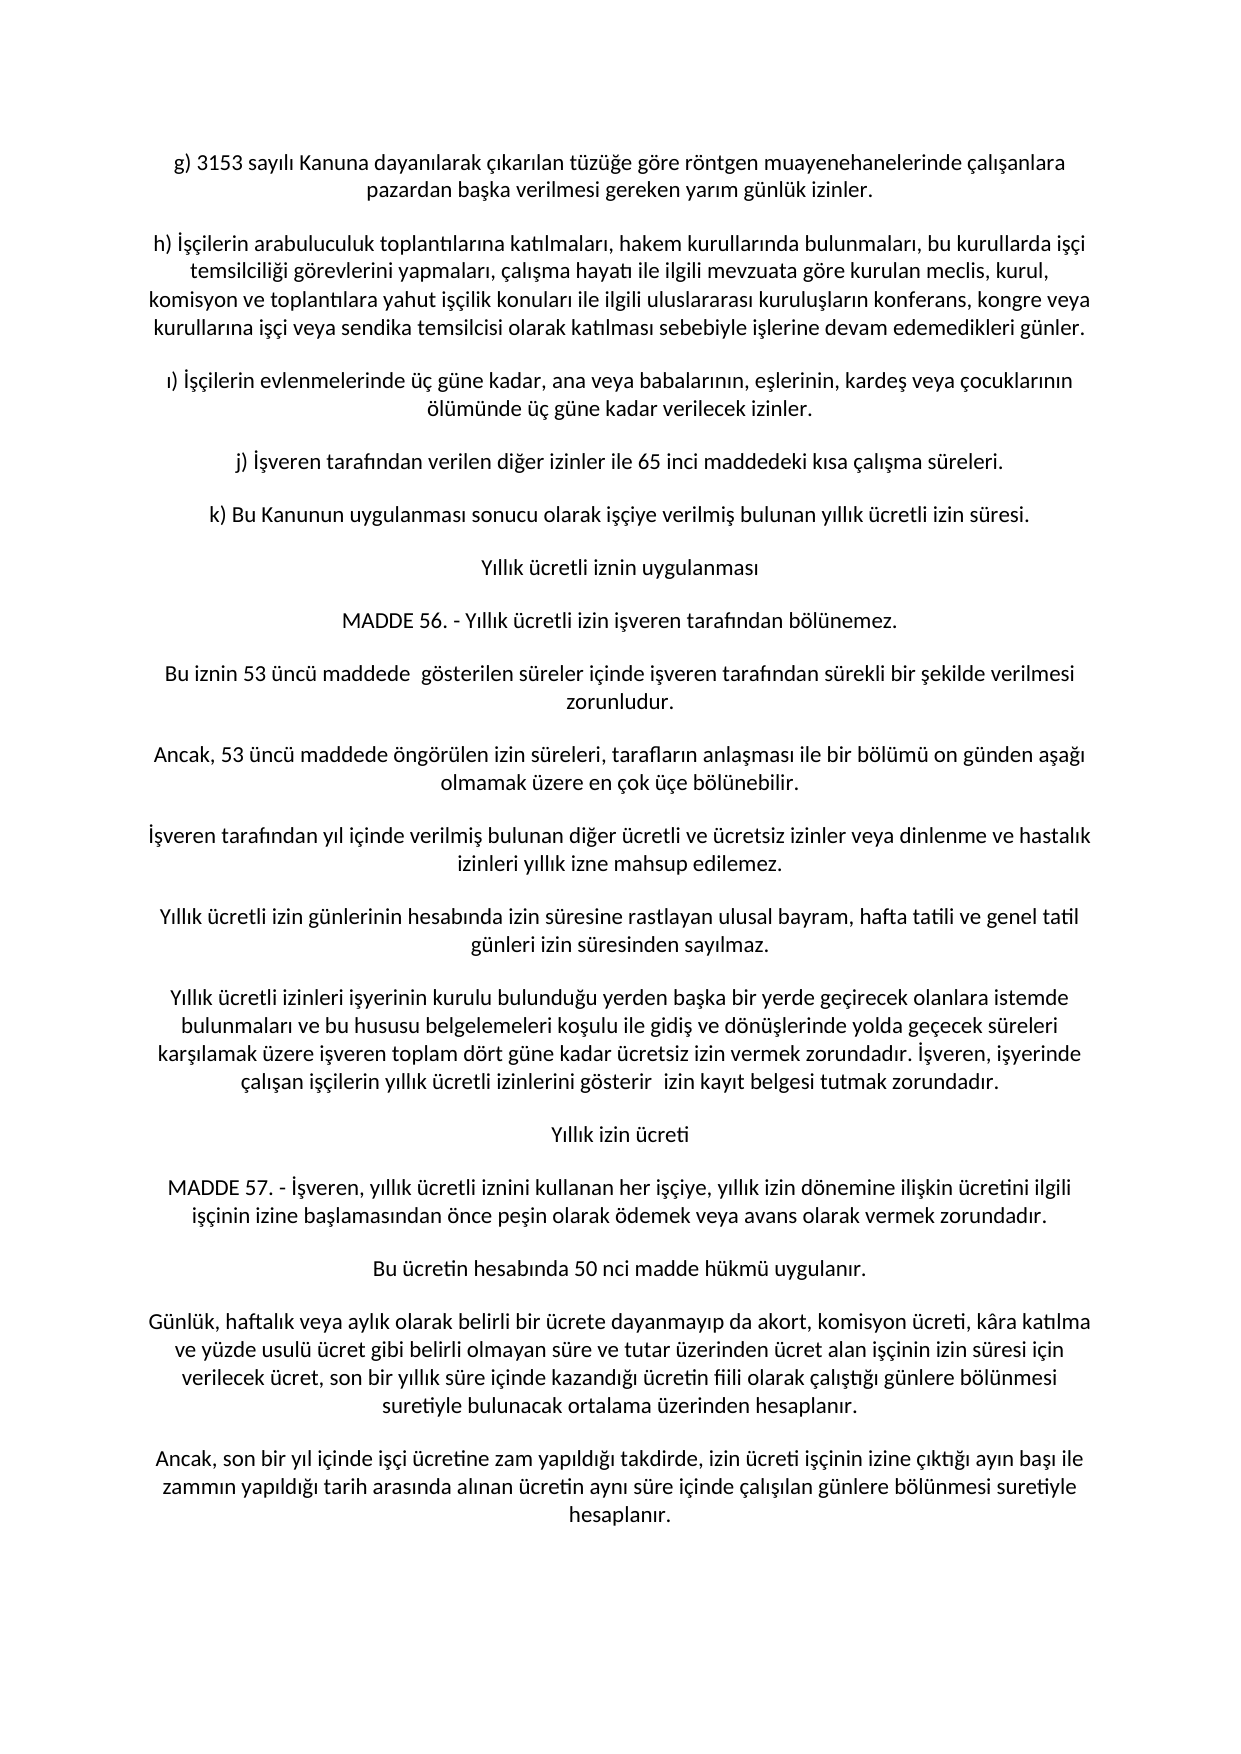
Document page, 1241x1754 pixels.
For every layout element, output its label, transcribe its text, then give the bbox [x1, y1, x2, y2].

text k) Bu Kanunun uygulanması sonucu olarak işçiye verilmiş bulunan yıllık ücretli izin süresi. [148, 500, 1093, 528]
text Ancak, 53 üncü maddede öngörülen izin süreleri, tarafların anlaşması ile bir bölümü on günden aşağı olmamak üzere en çok üçe bölünebilir. [148, 740, 1093, 796]
text Bu iznin 53 üncü maddede gösterilen süreler içinde işveren tarafından sürekli bir şekilde verilmesi zorunludur. [148, 659, 1093, 715]
text İşveren tarafından yıl içinde verilmiş bulunan diğer ücretli ve ücretsiz izinler veya dinlenme ve hastalık izinleri yıllık izne mahsup edilemez. [148, 821, 1093, 877]
text Yıllık izin ücreti [148, 1120, 1093, 1148]
text Yıllık ücretli izinleri işyerinin kurulu bulunduğu yerden başka bir yerde geçirecek olanlara istemde bulunmaları ve bu hususu belgelemeleri koşulu ile gidiş ve dönüşlerinde yolda geçecek süreleri karşılamak üzere işveren toplam dört güne kadar ücretsiz izin vermek zorundadır. İşveren, işyerinde çalışan işçilerin yıllık ücretli izinlerini gösterir izin kayıt belgesi tutmak zorundadır. [148, 983, 1093, 1095]
text MADDE 57. - İşveren, yıllık ücretli iznini kullanan her işçiye, yıllık izin dönemine ilişkin ücretini ilgili işçinin izine başlamasından önce peşin olarak ödemek veya avans olarak vermek zorundadır. [148, 1173, 1093, 1229]
text j) İşveren tarafından verilen diğer izinler ile 65 inci maddedeki kısa çalışma süreleri. [148, 447, 1093, 475]
text Yıllık ücretli izin günlerinin hesabında izin süresine rastlayan ulusal bayram, hafta tatili ve genel tatil günleri izin süresinden sayılmaz. [148, 902, 1093, 958]
text Bu ücretin hesabında 50 nci madde hükmü uygulanır. [148, 1254, 1093, 1282]
text g) 3153 sayılı Kanuna dayanılarak çıkarılan tüzüğe göre röntgen muayenehanelerinde çalışanlara pazardan başka verilmesi gereken yarım günlük izinler. [148, 148, 1093, 204]
text Yıllık ücretli iznin uygulanması [148, 553, 1093, 581]
text ı) İşçilerin evlenmelerinde üç güne kadar, ana veya babalarının, eşlerinin, kardeş veya çocuklarının ölümünde üç güne kadar verilecek izinler. [148, 366, 1093, 422]
text Günlük, haftalık veya aylık olarak belirli bir ücrete dayanmayıp da akort, komisyon ücreti, kâra katılma ve yüzde usulü ücret gibi belirli olmayan süre ve tutar üzerinden ücret alan işçinin izin süresi için verilecek ücret, son bir yıllık süre içinde kazandığı ücretin fiili olarak çalıştığı günlere bölünmesi suretiyle bulunacak ortalama üzerinden hesaplanır. [148, 1307, 1093, 1419]
text MADDE 56. - Yıllık ücretli izin işveren tarafından bölünemez. [148, 606, 1093, 634]
text h) İşçilerin arabuluculuk toplantılarına katılmaları, hakem kurullarında bulunmaları, bu kurullarda işçi temsilciliği görevlerini yapmaları, çalışma hayatı ile ilgili mevzuata göre kurulan meclis, kurul, komisyon ve toplantılara yahut işçilik konuları ile ilgili uluslararası kuruluşların konferans, kongre veya kurullarına işçi veya sendika temsilcisi olarak katılması sebebiyle işlerine devam edemedikleri günler. [148, 229, 1093, 341]
text Ancak, son bir yıl içinde işçi ücretine zam yapıldığı takdirde, izin ücreti işçinin izine çıktığı ayın başı ile zammın yapıldığı tarih arasında alınan ücretin aynı süre içinde çalışılan günlere bölünmesi suretiyle hesaplanır. [148, 1444, 1093, 1528]
